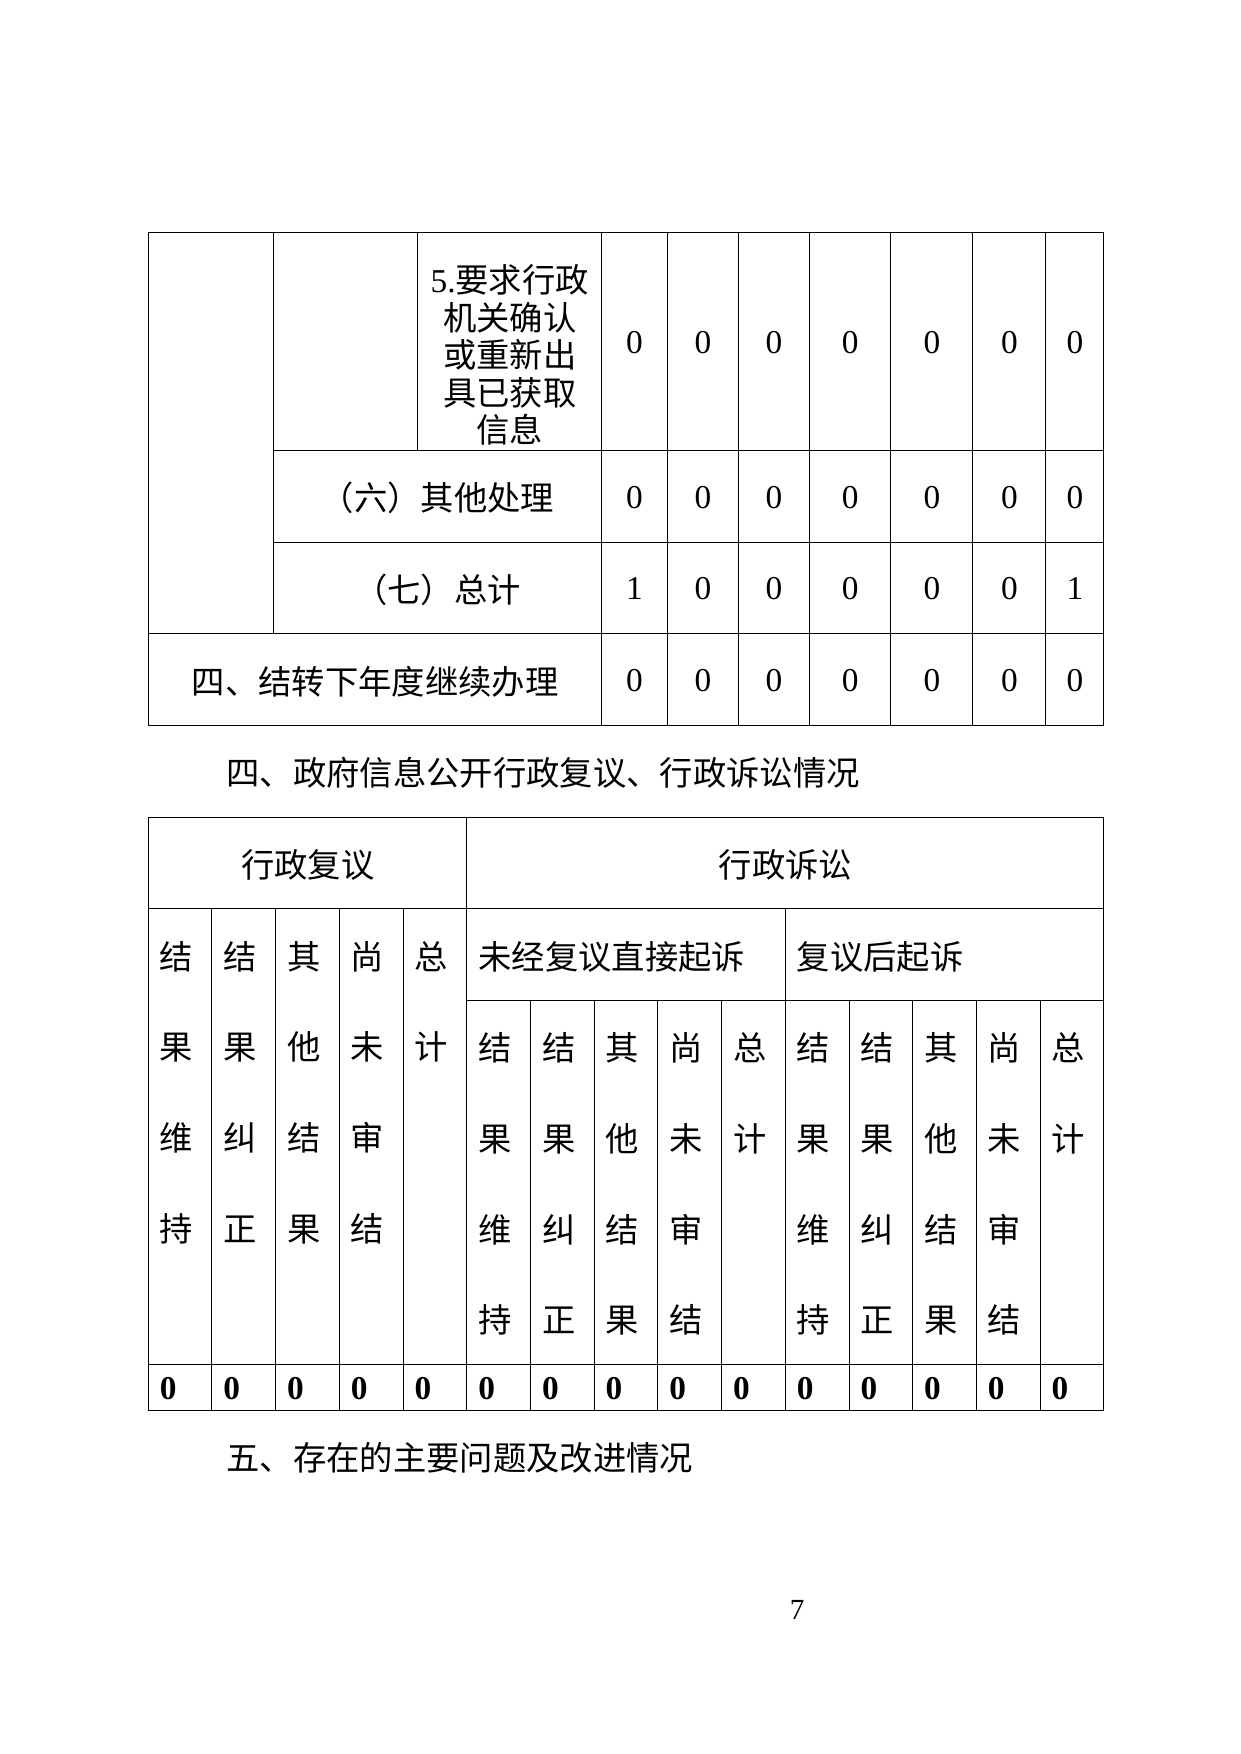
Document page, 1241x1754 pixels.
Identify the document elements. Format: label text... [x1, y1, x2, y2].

table_cell 0 [1046, 233, 1103, 450]
table_cell 尚未审结 [977, 1001, 1040, 1363]
table_cell 0 [404, 1365, 466, 1410]
table_header 行政诉讼 [467, 818, 1103, 908]
table_cell 0 [212, 1365, 275, 1410]
table_cell 0 [531, 1365, 594, 1410]
table_cell 0 [977, 1365, 1040, 1410]
table_cell 1 [602, 543, 667, 633]
table_cell 0 [786, 1365, 849, 1410]
table_cell 0 [722, 1365, 785, 1410]
table_cell 尚未审结 [340, 909, 403, 1363]
table_cell 5.要求行政机关确认或重新出具已获取信息 [418, 233, 601, 450]
table_cell 结果维持 [149, 909, 211, 1363]
table_cell （六）其他处理 [274, 451, 601, 542]
table_cell 0 [602, 233, 667, 450]
table_cell 0 [739, 451, 809, 542]
table_cell 0 [973, 543, 1045, 633]
table_cell 总计 [404, 909, 466, 1363]
text 四、政府信息公开行政复议、行政诉讼情况 [159, 726, 1093, 817]
table_cell 0 [668, 543, 738, 633]
table_cell 0 [973, 451, 1045, 542]
table_cell 0 [668, 233, 738, 450]
table_cell 0 [595, 1365, 657, 1410]
table_cell 其他结果 [595, 1001, 657, 1363]
table_cell 0 [739, 233, 809, 450]
table_cell 总计 [1041, 1001, 1103, 1363]
table_cell 尚未审结 [658, 1001, 721, 1363]
table_cell 结果纠正 [212, 909, 275, 1363]
table_cell 其他结果 [276, 909, 339, 1363]
table_cell 0 [810, 634, 890, 725]
table_cell 0 [1046, 451, 1103, 542]
table_cell 0 [149, 1365, 211, 1410]
table_cell 0 [810, 451, 890, 542]
table_cell 0 [913, 1365, 976, 1410]
table_cell 其他结果 [913, 1001, 976, 1363]
table_cell 0 [1046, 634, 1103, 725]
table_cell 总计 [722, 1001, 785, 1363]
table_cell 结果维持 [467, 1001, 530, 1363]
table_cell 0 [739, 634, 809, 725]
table_cell 0 [658, 1365, 721, 1410]
table_cell 0 [850, 1365, 912, 1410]
table_cell 0 [891, 543, 972, 633]
table_cell 0 [739, 543, 809, 633]
table_cell 0 [973, 634, 1045, 725]
table_cell 0 [467, 1365, 530, 1410]
table_cell 未经复议直接起诉 [467, 909, 785, 1000]
table_cell 1 [1046, 543, 1103, 633]
table_cell 0 [891, 451, 972, 542]
table_cell 0 [810, 543, 890, 633]
table_header 行政复议 [149, 818, 466, 908]
table_cell 结果纠正 [531, 1001, 594, 1363]
table_cell （七）总计 [274, 543, 601, 633]
table_cell 0 [340, 1365, 403, 1410]
table_cell 复议后起诉 [786, 909, 1103, 1000]
table_cell 0 [891, 233, 972, 450]
table_cell 0 [668, 451, 738, 542]
table_cell 结果维持 [786, 1001, 849, 1363]
table_cell 0 [602, 451, 667, 542]
table_cell 四、结转下年度继续办理 [149, 634, 601, 725]
table_cell 0 [602, 634, 667, 725]
table_cell 0 [276, 1365, 339, 1410]
table_cell 0 [973, 233, 1045, 450]
table_cell 0 [668, 634, 738, 725]
text 五、存在的主要问题及改进情况 [159, 1411, 1093, 1501]
table_cell 0 [891, 634, 972, 725]
table_cell 结果纠正 [850, 1001, 912, 1363]
table_cell 0 [1041, 1365, 1103, 1410]
table_cell 0 [810, 233, 890, 450]
